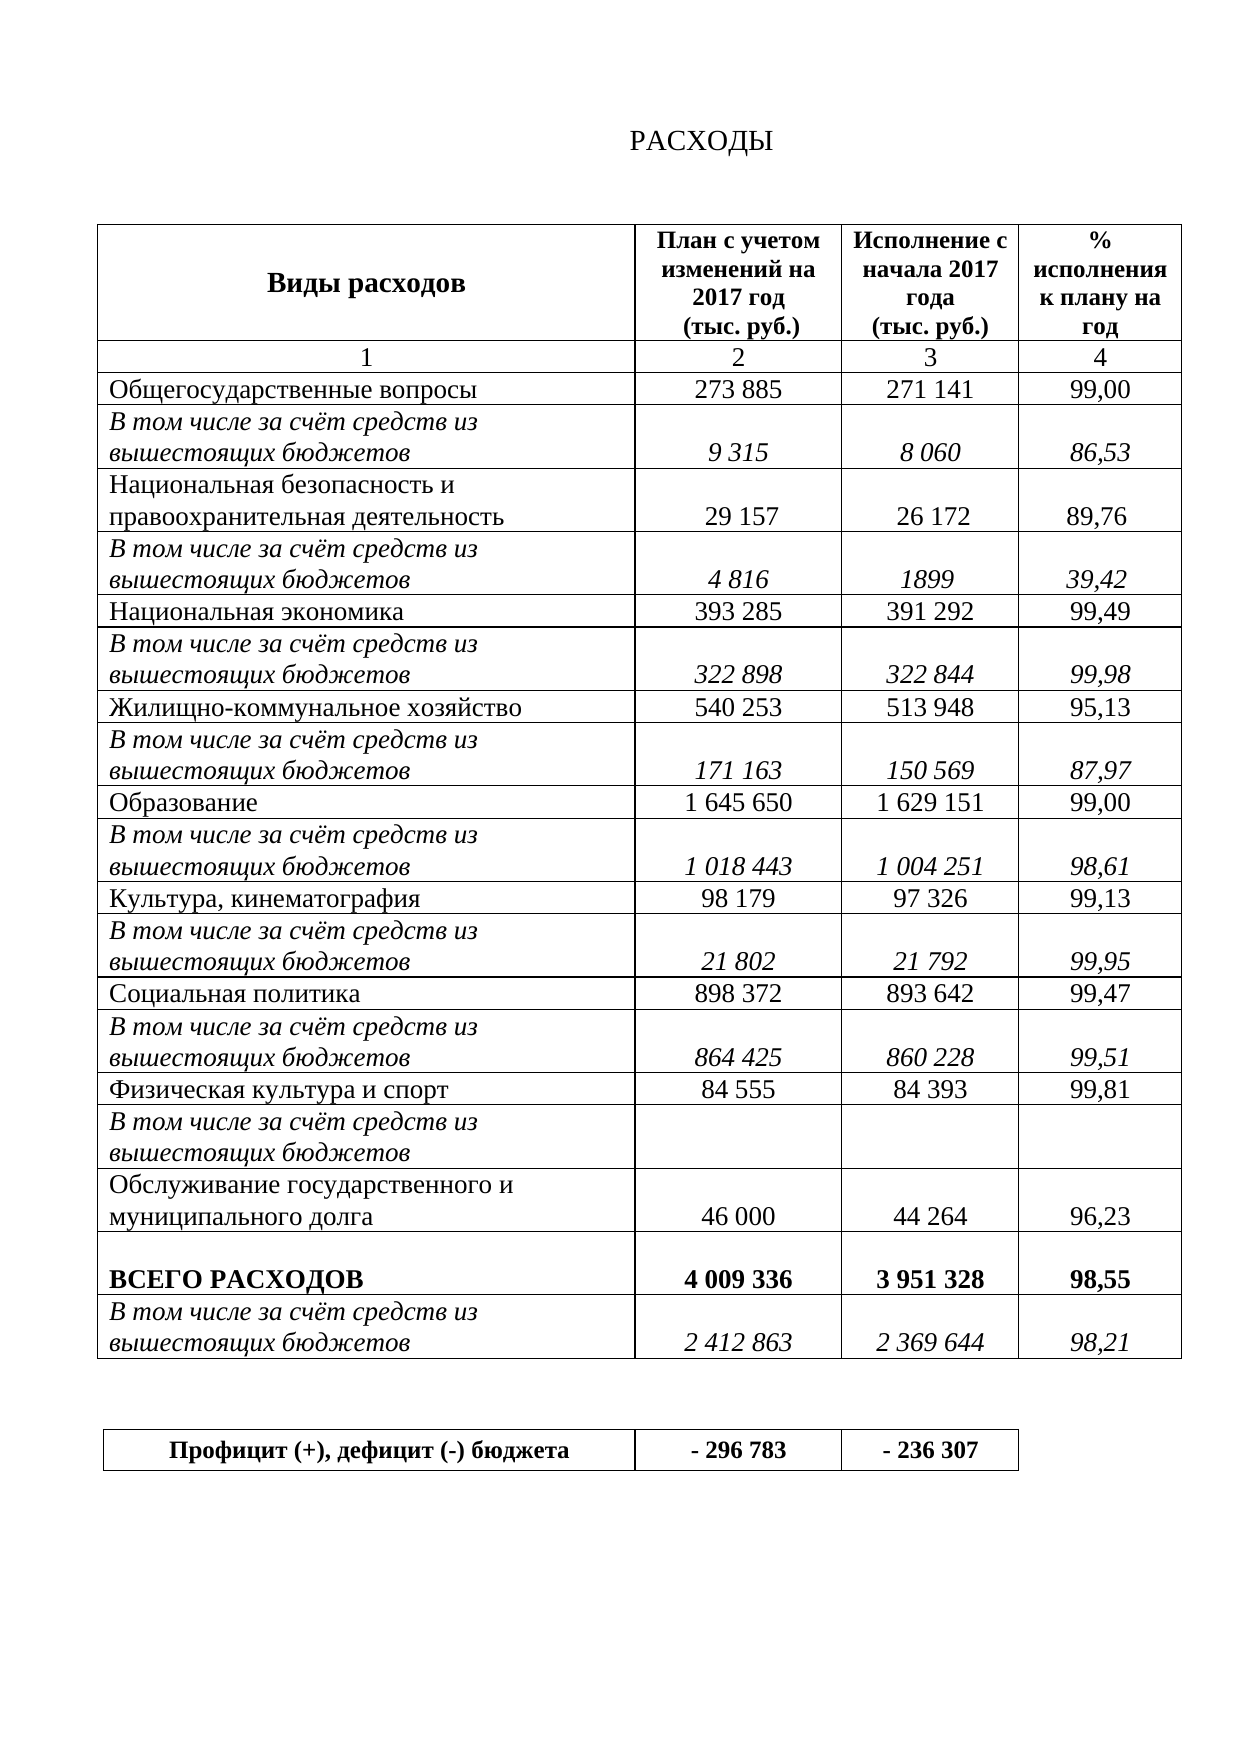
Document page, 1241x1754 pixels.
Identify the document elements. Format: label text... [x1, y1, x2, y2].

table_cell Физическая культура и спорт [98, 1073, 634, 1104]
table_cell Культура, кинематография [98, 882, 634, 913]
table_cell 98,61 [1019, 819, 1181, 881]
table_cell 2 [636, 341, 841, 372]
table_header - 296 783 [636, 1430, 841, 1469]
text РАСХОДЫ [148, 123, 1181, 157]
table_cell 95,13 [1019, 691, 1181, 722]
table_cell Национальная безопасность и правоохранительная деятельность [98, 469, 634, 531]
table_cell 271 141 [842, 373, 1018, 404]
table_cell 8 060 [842, 405, 1018, 468]
table_cell Социальная политика [98, 978, 634, 1008]
table_cell 860 228 [842, 1010, 1018, 1072]
table_cell 98,21 [1019, 1295, 1181, 1357]
table_cell 96,23 [1019, 1169, 1181, 1231]
table_cell 9 315 [636, 405, 841, 468]
table_cell 99,95 [1019, 914, 1181, 976]
table_cell [636, 1105, 841, 1167]
table_cell 99,00 [1019, 786, 1181, 817]
table_cell 893 642 [842, 978, 1018, 1008]
table_cell ВСЕГО РАСХОДОВ [98, 1232, 634, 1294]
table_cell 84 393 [842, 1073, 1018, 1104]
table_cell В том числе за счёт средств из вышестоящих бюджетов [98, 532, 634, 594]
table_cell [1019, 1105, 1181, 1167]
table_cell В том числе за счёт средств из вышестоящих бюджетов [98, 819, 634, 881]
table_cell 21 802 [636, 914, 841, 976]
table_cell 322 844 [842, 628, 1018, 690]
table_cell Образование [98, 786, 634, 817]
table_cell 322 898 [636, 628, 841, 690]
table_cell 44 264 [842, 1169, 1018, 1231]
table_cell 1 645 650 [636, 786, 841, 817]
table_cell 273 885 [636, 373, 841, 404]
table_cell Обслуживание государственного и муниципального долга [98, 1169, 634, 1231]
table_cell 1 [98, 341, 634, 372]
table_cell 99,81 [1019, 1073, 1181, 1104]
table_cell 84 555 [636, 1073, 841, 1104]
table_cell 21 792 [842, 914, 1018, 976]
table_cell 99,98 [1019, 628, 1181, 690]
table_cell 864 425 [636, 1010, 841, 1072]
table_cell 86,53 [1019, 405, 1181, 468]
table_cell 99,47 [1019, 978, 1181, 1008]
table_cell Национальная экономика [98, 595, 634, 626]
table_cell В том числе за счёт средств из вышестоящих бюджетов [98, 914, 634, 976]
table_cell 2 369 644 [842, 1295, 1018, 1357]
table_cell 4 009 336 [636, 1232, 841, 1294]
table_cell 391 292 [842, 595, 1018, 626]
table_cell В том числе за счёт средств из вышестоящих бюджетов [98, 628, 634, 690]
table_cell 39,42 [1019, 532, 1181, 594]
table_cell 898 372 [636, 978, 841, 1008]
table_header % исполнения к плану на год [1019, 225, 1181, 340]
table_cell 1 004 251 [842, 819, 1018, 881]
table_header План с учетом изменений на 2017 год (тыс. руб.) [636, 225, 841, 340]
table_cell 171 163 [636, 723, 841, 785]
table_cell В том числе за счёт средств из вышестоящих бюджетов [98, 723, 634, 785]
table_header Исполнение с начала 2017 года (тыс. руб.) [842, 225, 1018, 340]
table_cell 97 326 [842, 882, 1018, 913]
table_cell 150 569 [842, 723, 1018, 785]
table_cell Жилищно-коммунальное хозяйство [98, 691, 634, 722]
table_cell 99,13 [1019, 882, 1181, 913]
table_cell 26 172 [842, 469, 1018, 531]
table_cell 393 285 [636, 595, 841, 626]
table_cell 4 [1019, 341, 1181, 372]
table_cell 1 018 443 [636, 819, 841, 881]
table_cell [842, 1105, 1018, 1167]
table_header Профицит (+), дефицит (-) бюджета [104, 1430, 634, 1469]
table_cell 4 816 [636, 532, 841, 594]
table_cell 89,76 [1019, 469, 1181, 531]
table_cell 46 000 [636, 1169, 841, 1231]
table_cell Общегосударственные вопросы [98, 373, 634, 404]
table_cell 99,49 [1019, 595, 1181, 626]
table_cell 98 179 [636, 882, 841, 913]
table_cell 99,51 [1019, 1010, 1181, 1072]
table_cell 2 412 863 [636, 1295, 841, 1357]
table_cell 3 [842, 341, 1018, 372]
table_cell 513 948 [842, 691, 1018, 722]
table_cell 99,00 [1019, 373, 1181, 404]
table_cell 1899 [842, 532, 1018, 594]
table_cell В том числе за счёт средств из вышестоящих бюджетов [98, 1105, 634, 1167]
table_cell В том числе за счёт средств из вышестоящих бюджетов [98, 405, 634, 468]
table_cell В том числе за счёт средств из вышестоящих бюджетов [98, 1295, 634, 1357]
table_cell 87,97 [1019, 723, 1181, 785]
table_header - 236 307 [842, 1430, 1018, 1469]
table_cell 98,55 [1019, 1232, 1181, 1294]
table_cell В том числе за счёт средств из вышестоящих бюджетов [98, 1010, 634, 1072]
table_cell 1 629 151 [842, 786, 1018, 817]
table_cell 29 157 [636, 469, 841, 531]
table_cell 3 951 328 [842, 1232, 1018, 1294]
table_cell 540 253 [636, 691, 841, 722]
table_header Виды расходов [98, 225, 634, 340]
